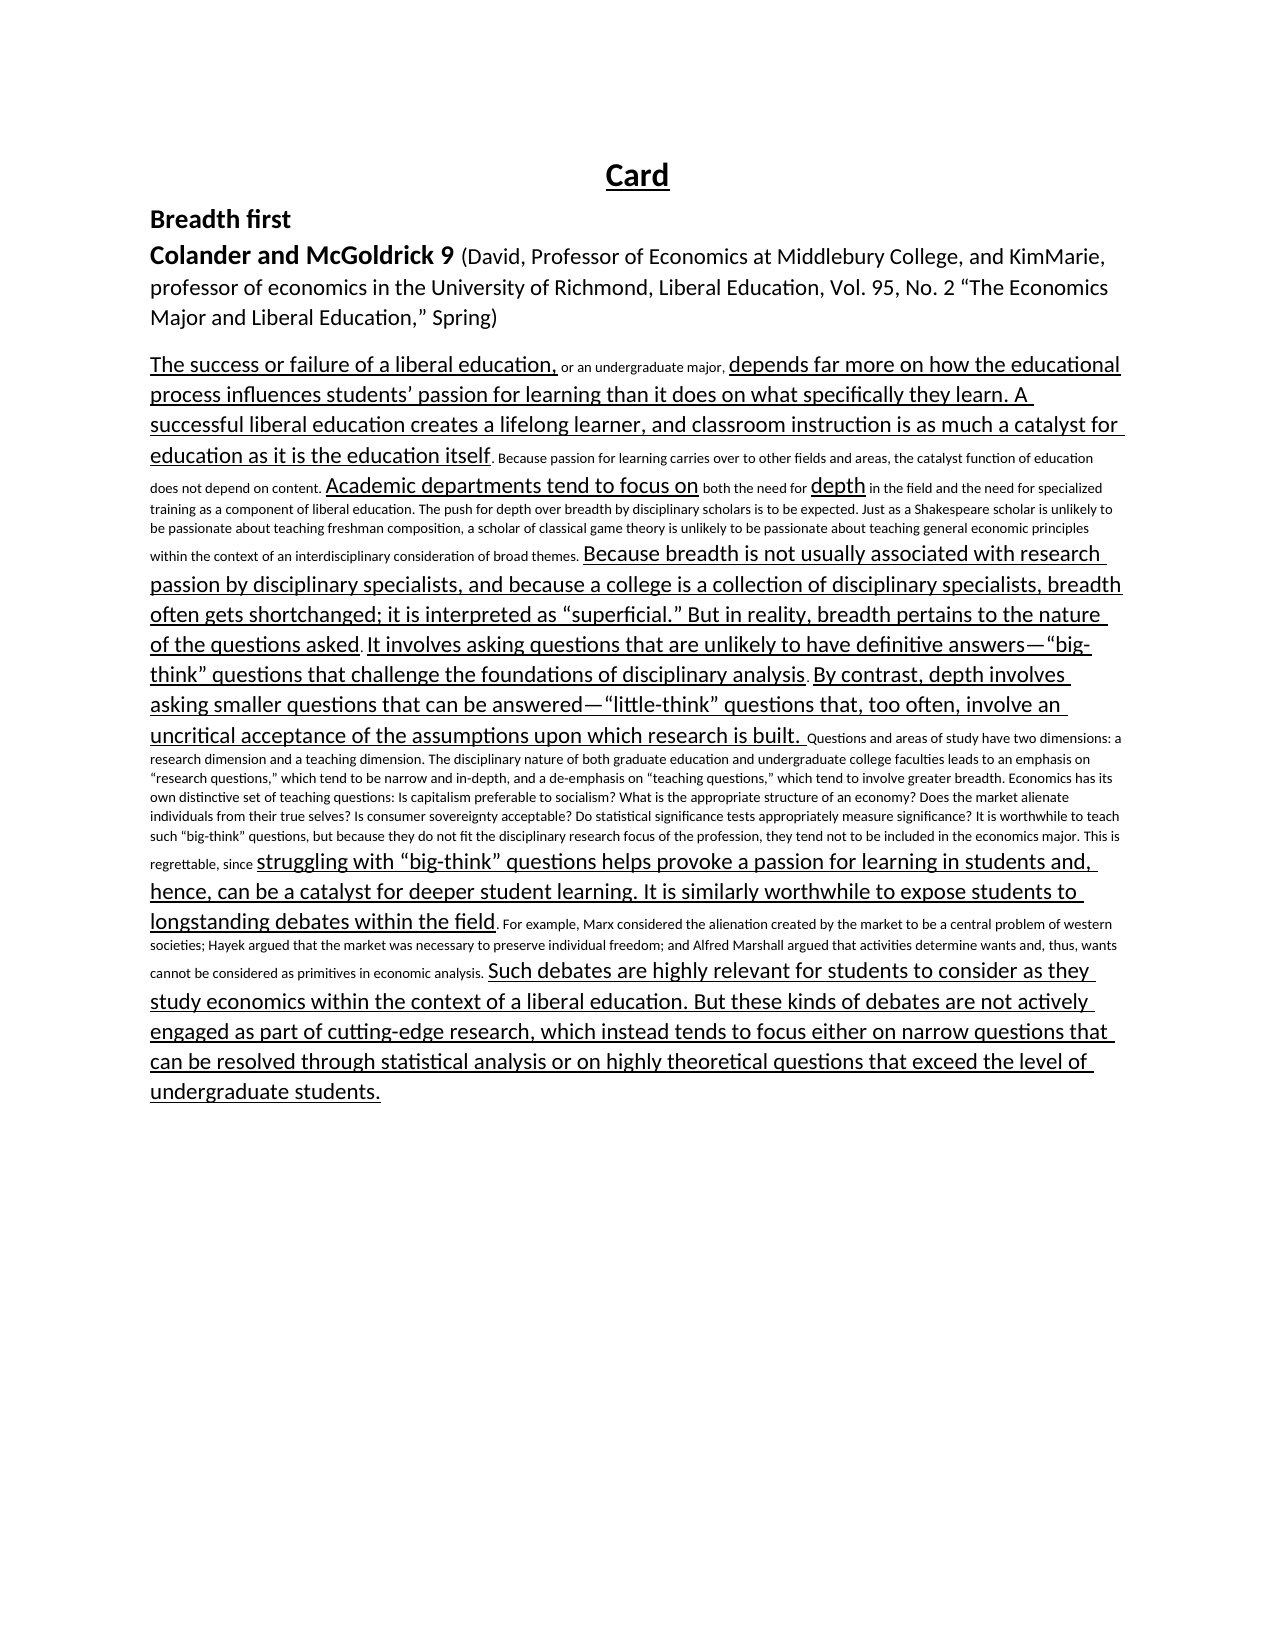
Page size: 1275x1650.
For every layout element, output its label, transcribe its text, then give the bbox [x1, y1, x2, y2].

subtitle Breadth first [150, 202, 1125, 235]
subtitle Card [150, 154, 1125, 195]
text Colander and McGoldrick 9 (David, Professor of Economics at Middlebury College, and KimMarie, professor of economics in the University of Richmond, Liberal Education, Vol. 95, No. 2 “The Economics Major and Liberal Education,” Spring) [150, 238, 1125, 331]
text The success or failure of a liberal education, or an undergraduate major, depends far more on how the educational process influences students’ passion for learning than it does on what specifically they learn. A successful liberal education creates a lifelong learner, and classroom instruction is as much a catalyst for education as it is the education itself. Because passion for learning carries over to other fields and areas, the catalyst function of education does not depend on content. Academic departments tend to focus on both the need for depth in the field and the need for specialized training as a component of liberal education. The push for depth over breadth by disciplinary scholars is to be expected. Just as a Shakespeare scholar is unlikely to be passionate about teaching freshman composition, a scholar of classical game theory is unlikely to be passionate about teaching general economic principles within the context of an interdisciplinary consideration of broad themes. Because breadth is not usually associated with research passion by disciplinary specialists, and because a college is a collection of disciplinary specialists, breadth often gets shortchanged; it is interpreted as “superficial.” But in reality, breadth pertains to the nature of the questions asked. It involves asking questions that are unlikely to have definitive answers—“big-think” questions that challenge the foundations of disciplinary analysis. By contrast, depth involves asking smaller questions that can be answered—“little-think” questions that, too often, involve an uncritical acceptance of the assumptions upon which research is built. Questions and areas of study have two dimensions: a research dimension and a teaching dimension. The disciplinary nature of both graduate education and undergraduate college faculties leads to an emphasis on “research questions,” which tend to be narrow and in-depth, and a de-emphasis on “teaching questions,” which tend to involve greater breadth. Economics has its own distinctive set of teaching questions: Is capitalism preferable to socialism? What is the appropriate structure of an economy? Does the market alienate individuals from their true selves? Is consumer sovereignty acceptable? Do statistical significance tests appropriately measure significance? It is worthwhile to teach such “big-think” questions, but because they do not fit the disciplinary research focus of the profession, they tend not to be included in the economics major. This is regrettable, since struggling with “big-think” questions helps provoke a passion for learning in students and, hence, can be a catalyst for deeper student learning. It is similarly worthwhile to expose students to longstanding debates within the field. For example, Marx considered the alienation created by the market to be a central problem of western societies; Hayek argued that the market was necessary to preserve individual freedom; and Alfred Marshall argued that activities determine wants and, thus, wants cannot be considered as primitives in economic analysis. Such debates are highly relevant for students to consider as they study economics within the context of a liberal education. But these kinds of debates are not actively engaged as part of cutting-edge research, which instead tends to focus either on narrow questions that can be resolved through statistical analysis or on highly theoretical questions that exceed the level of undergraduate students. [150, 436, 1125, 1106]
